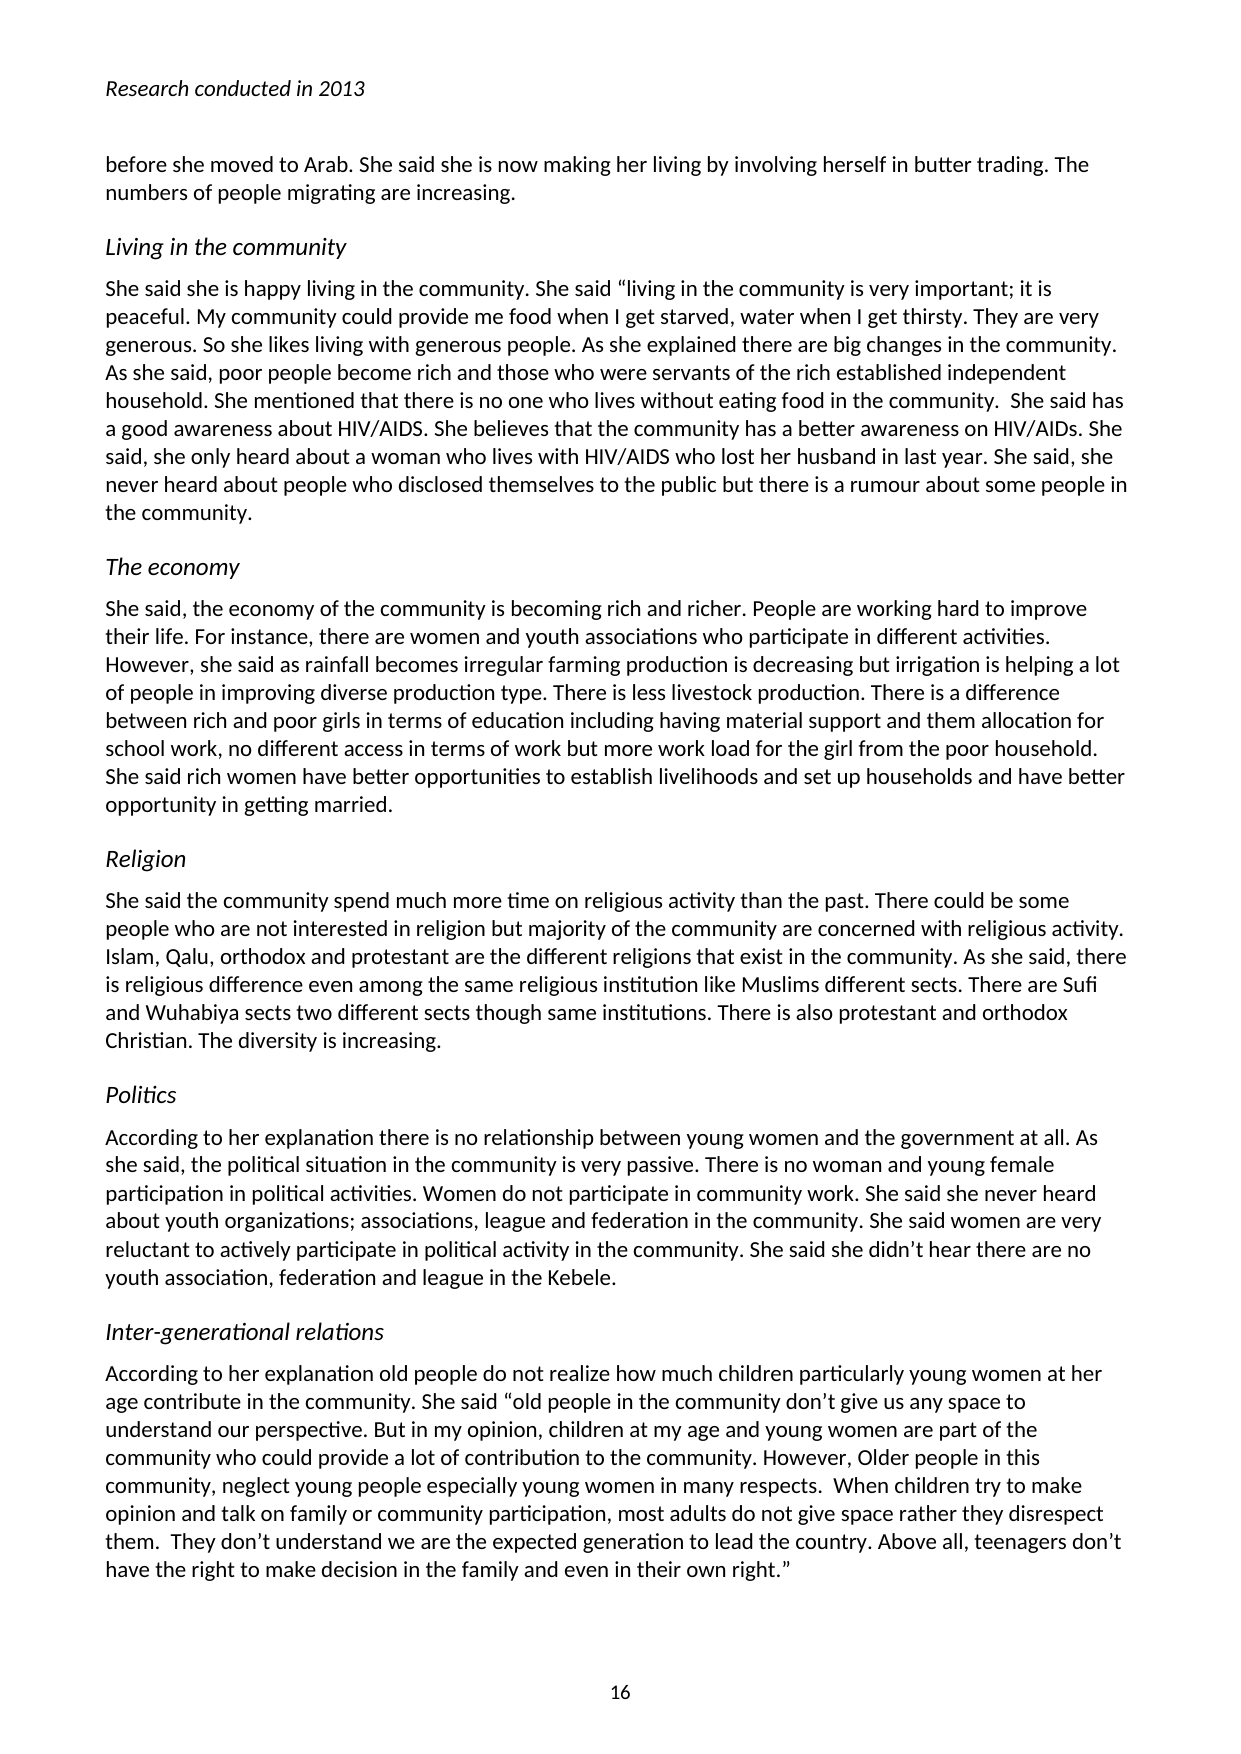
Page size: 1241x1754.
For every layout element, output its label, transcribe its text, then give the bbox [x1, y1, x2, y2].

subtitle The economy [105, 551, 1135, 582]
subtitle Inter-generational relations [105, 1316, 1135, 1346]
subtitle Politics [105, 1079, 1135, 1110]
subtitle Religion [105, 843, 1135, 874]
subtitle Living in the community [105, 231, 1135, 262]
list She said the community spend much more time on religious activity than the past. There could be some people who are not interested in religion but majority of the community are concerned with religious activity. Islam, Qalu, orthodox and protestant are the different religions that exist in the community. As she said, there is religious difference even among the same religious institution like Muslims different sects. There are Sufi and Wuhabiya sects two different sects though same institutions. There is also protestant and orthodox Christian. The diversity is increasing. [105, 886, 1135, 1054]
text She said she is happy living in the community. She said “living in the community is very important; it is peaceful. My community could provide me food when I get starved, water when I get thirsty. They are very generous. So she likes living with generous people. As she explained there are big changes in the community. As she said, poor people become rich and those who were servants of the rich established independent household. She mentioned that there is no one who lives without eating food in the community. She said has a good awareness about HIV/AIDS. She believes that the community has a better awareness on HIV/AIDs. She said, she only heard about a woman who lives with HIV/AIDS who lost her husband in last year. She said, she never heard about people who disclosed themselves to the public but there is a rumour about some people in the community. [105, 274, 1135, 526]
text She said, the economy of the community is becoming rich and richer. People are working hard to improve their life. For instance, there are women and youth associations who participate in different activities. However, she said as rainfall becomes irregular farming production is decreasing but irrigation is helping a lot of people in improving diverse production type. There is less livestock production. There is a difference between rich and poor girls in terms of education including having material support and them allocation for school work, no different access in terms of work but more work load for the girl from the poor household. She said rich women have better opportunities to establish livelihoods and set up households and have better opportunity in getting married. [105, 594, 1135, 818]
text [105, 150, 1135, 206]
text According to her explanation there is no relationship between young women and the government at all. As she said, the political situation in the community is very passive. There is no woman and young female participation in political activities. Women do not participate in community work. She said she never heard about youth organizations; associations, league and federation in the community. She said women are very reluctant to actively participate in political activity in the community. She said she didn’t hear there are no youth association, federation and league in the Kebele. [105, 1123, 1135, 1291]
list According to her explanation old people do not realize how much children particularly young women at her age contribute in the community. She said “old people in the community don’t give us any space to understand our perspective. But in my opinion, children at my age and young women are part of the community who could provide a lot of contribution to the community. However, Older people in this community, neglect young people especially young women in many respects. When children try to make opinion and talk on family or community participation, most adults do not give space rather they disrespect them. They don’t understand we are the expected generation to lead the country. Above all, teenagers don’t have the right to make decision in the family and even in their own right.” [105, 1359, 1135, 1583]
